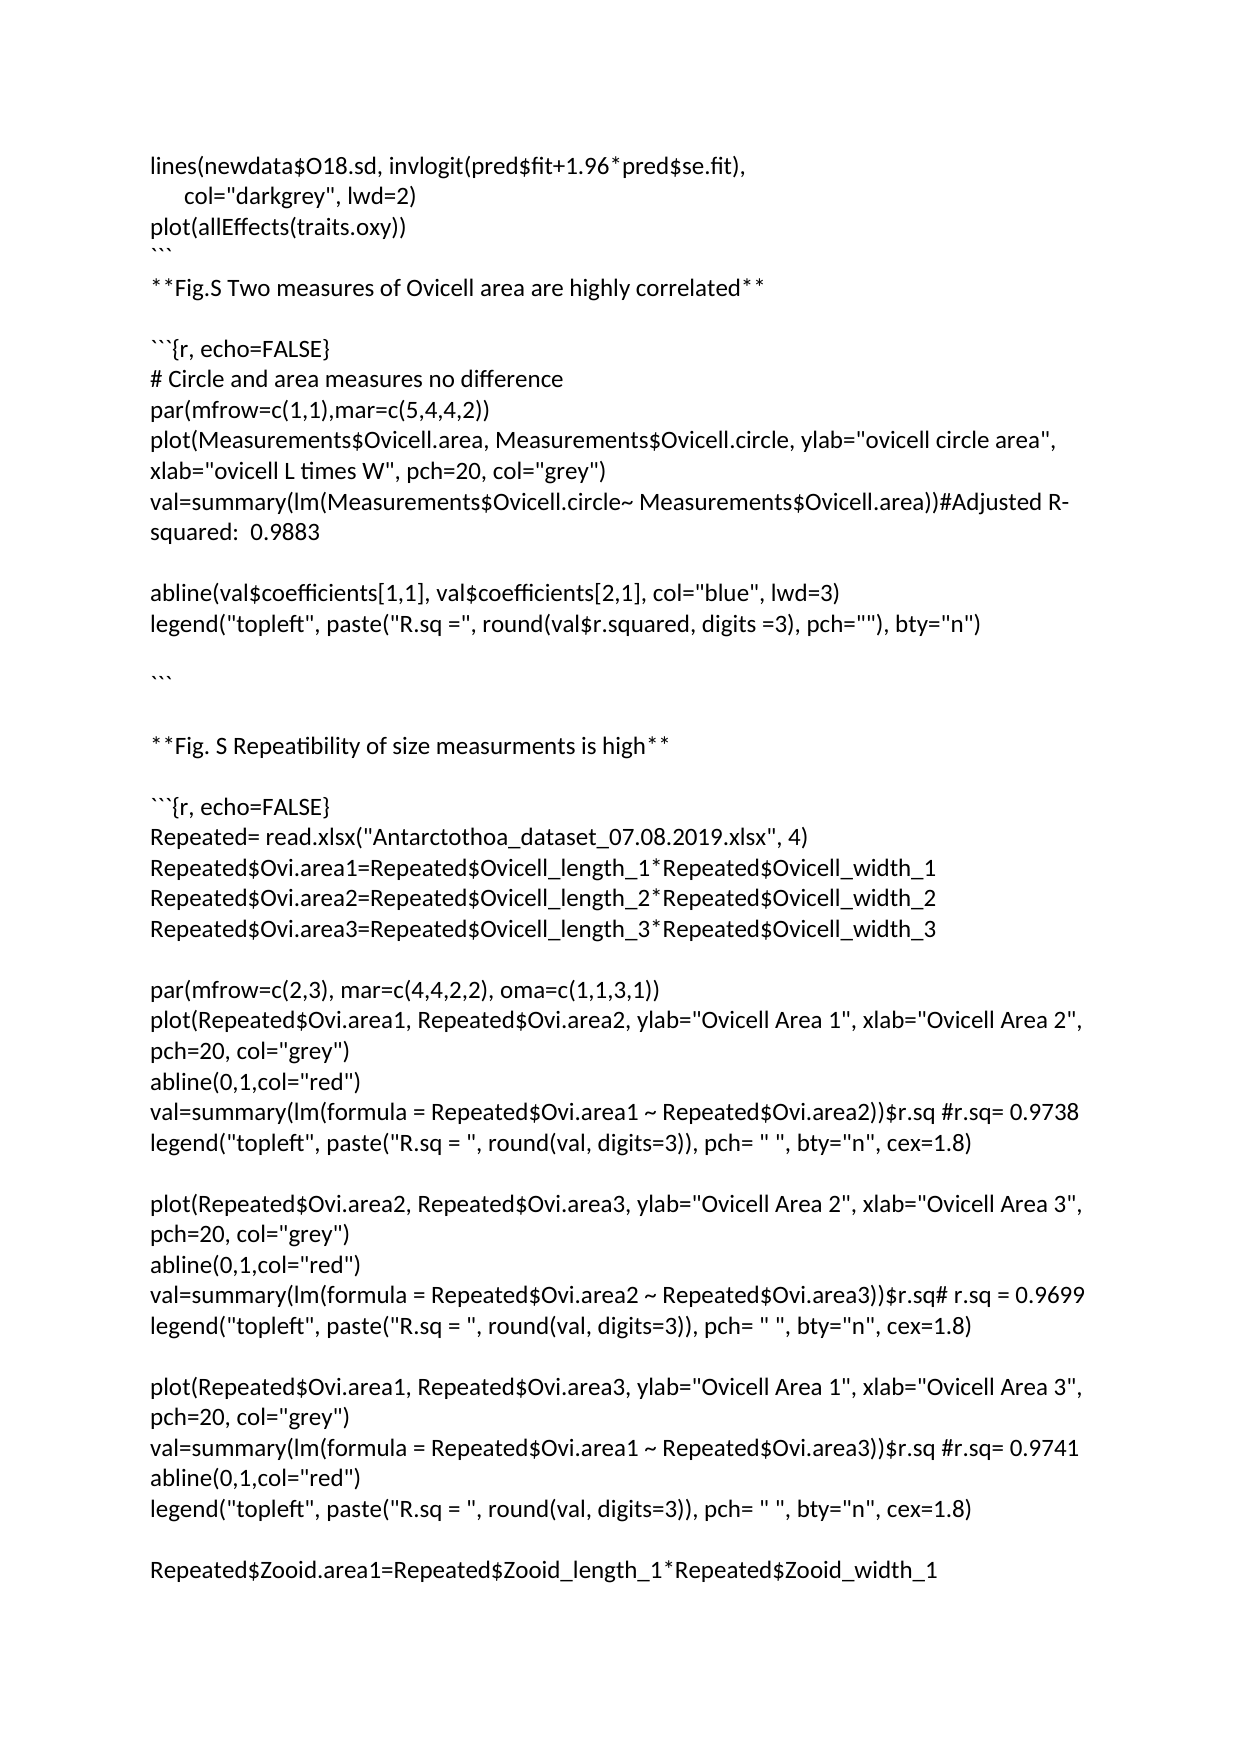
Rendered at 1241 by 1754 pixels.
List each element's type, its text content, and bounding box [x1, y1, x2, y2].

text Repeated$Ovi.area2=Repeated$Ovicell_length_2*Repeated$Ovicell_width_2 [150, 882, 1090, 913]
text val=summary(lm(formula = Repeated$Ovi.area2 ~ Repeated$Ovi.area3))$r.sq# r.sq = 0.9699 [150, 1279, 1090, 1310]
text ``` [150, 242, 1090, 272]
text legend("topleft", paste("R.sq = ", round(val, digits=3)), pch= " ", bty="n", cex=1.8) [150, 1310, 1090, 1340]
text plot(Repeated$Ovi.area1, Repeated$Ovi.area2, ylab="Ovicell Area 1", xlab="Ovicell Area 2", pch=20, col="grey") [150, 1004, 1090, 1066]
text ``` [150, 669, 1090, 699]
text abline(val$coefficients[1,1], val$coefficients[2,1], col="blue", lwd=3) [150, 577, 1090, 608]
text lines(newdata$O18.sd, invlogit(pred$fit+1.96*pred$se.fit), [150, 150, 1090, 181]
text abline(0,1,col="red") [150, 1066, 1090, 1096]
text plot(allEffects(traits.oxy)) [150, 211, 1090, 242]
text plot(Measurements$Ovicell.area, Measurements$Ovicell.circle, ylab="ovicell circle area", xlab="ovicell L times W", pch=20, col="grey") [150, 425, 1090, 486]
text col="darkgrey", lwd=2) [150, 181, 1090, 211]
text val=summary(lm(formula = Repeated$Ovi.area1 ~ Repeated$Ovi.area3))$r.sq #r.sq= 0.9741 [150, 1432, 1090, 1462]
text legend("topleft", paste("R.sq =", round(val$r.squared, digits =3), pch=""), bty="n") [150, 608, 1090, 638]
text ```{r, echo=FALSE} [150, 791, 1090, 821]
text plot(Repeated$Ovi.area1, Repeated$Ovi.area3, ylab="Ovicell Area 1", xlab="Ovicell Area 3", pch=20, col="grey") [150, 1371, 1090, 1432]
text par(mfrow=c(2,3), mar=c(4,4,2,2), oma=c(1,1,3,1)) [150, 974, 1090, 1004]
text legend("topleft", paste("R.sq = ", round(val, digits=3)), pch= " ", bty="n", cex=1.8) [150, 1127, 1090, 1157]
text abline(0,1,col="red") [150, 1462, 1090, 1493]
text legend("topleft", paste("R.sq = ", round(val, digits=3)), pch= " ", bty="n", cex=1.8) [150, 1493, 1090, 1523]
text Repeated$Zooid.area1=Repeated$Zooid_length_1*Repeated$Zooid_width_1 [150, 1554, 1090, 1584]
text val=summary(lm(formula = Repeated$Ovi.area1 ~ Repeated$Ovi.area2))$r.sq #r.sq= 0.9738 [150, 1096, 1090, 1127]
text par(mfrow=c(1,1),mar=c(5,4,4,2)) [150, 394, 1090, 425]
text val=summary(lm(Measurements$Ovicell.circle~ Measurements$Ovicell.area))#Adjusted R-squared: 0.9883 [150, 486, 1090, 547]
text Repeated$Ovi.area1=Repeated$Ovicell_length_1*Repeated$Ovicell_width_1 [150, 852, 1090, 882]
text **Fig.S Two measures of Ovicell area are highly correlated** [150, 272, 1090, 303]
text abline(0,1,col="red") [150, 1249, 1090, 1279]
text ```{r, echo=FALSE} [150, 333, 1090, 364]
text plot(Repeated$Ovi.area2, Repeated$Ovi.area3, ylab="Ovicell Area 2", xlab="Ovicell Area 3", pch=20, col="grey") [150, 1188, 1090, 1249]
text Repeated$Ovi.area3=Repeated$Ovicell_length_3*Repeated$Ovicell_width_3 [150, 913, 1090, 943]
text **Fig. S Repeatibility of size measurments is high** [150, 730, 1090, 760]
text # Circle and area measures no difference [150, 364, 1090, 394]
text Repeated= read.xlsx("Antarctothoa_dataset_07.08.2019.xlsx", 4) [150, 821, 1090, 852]
